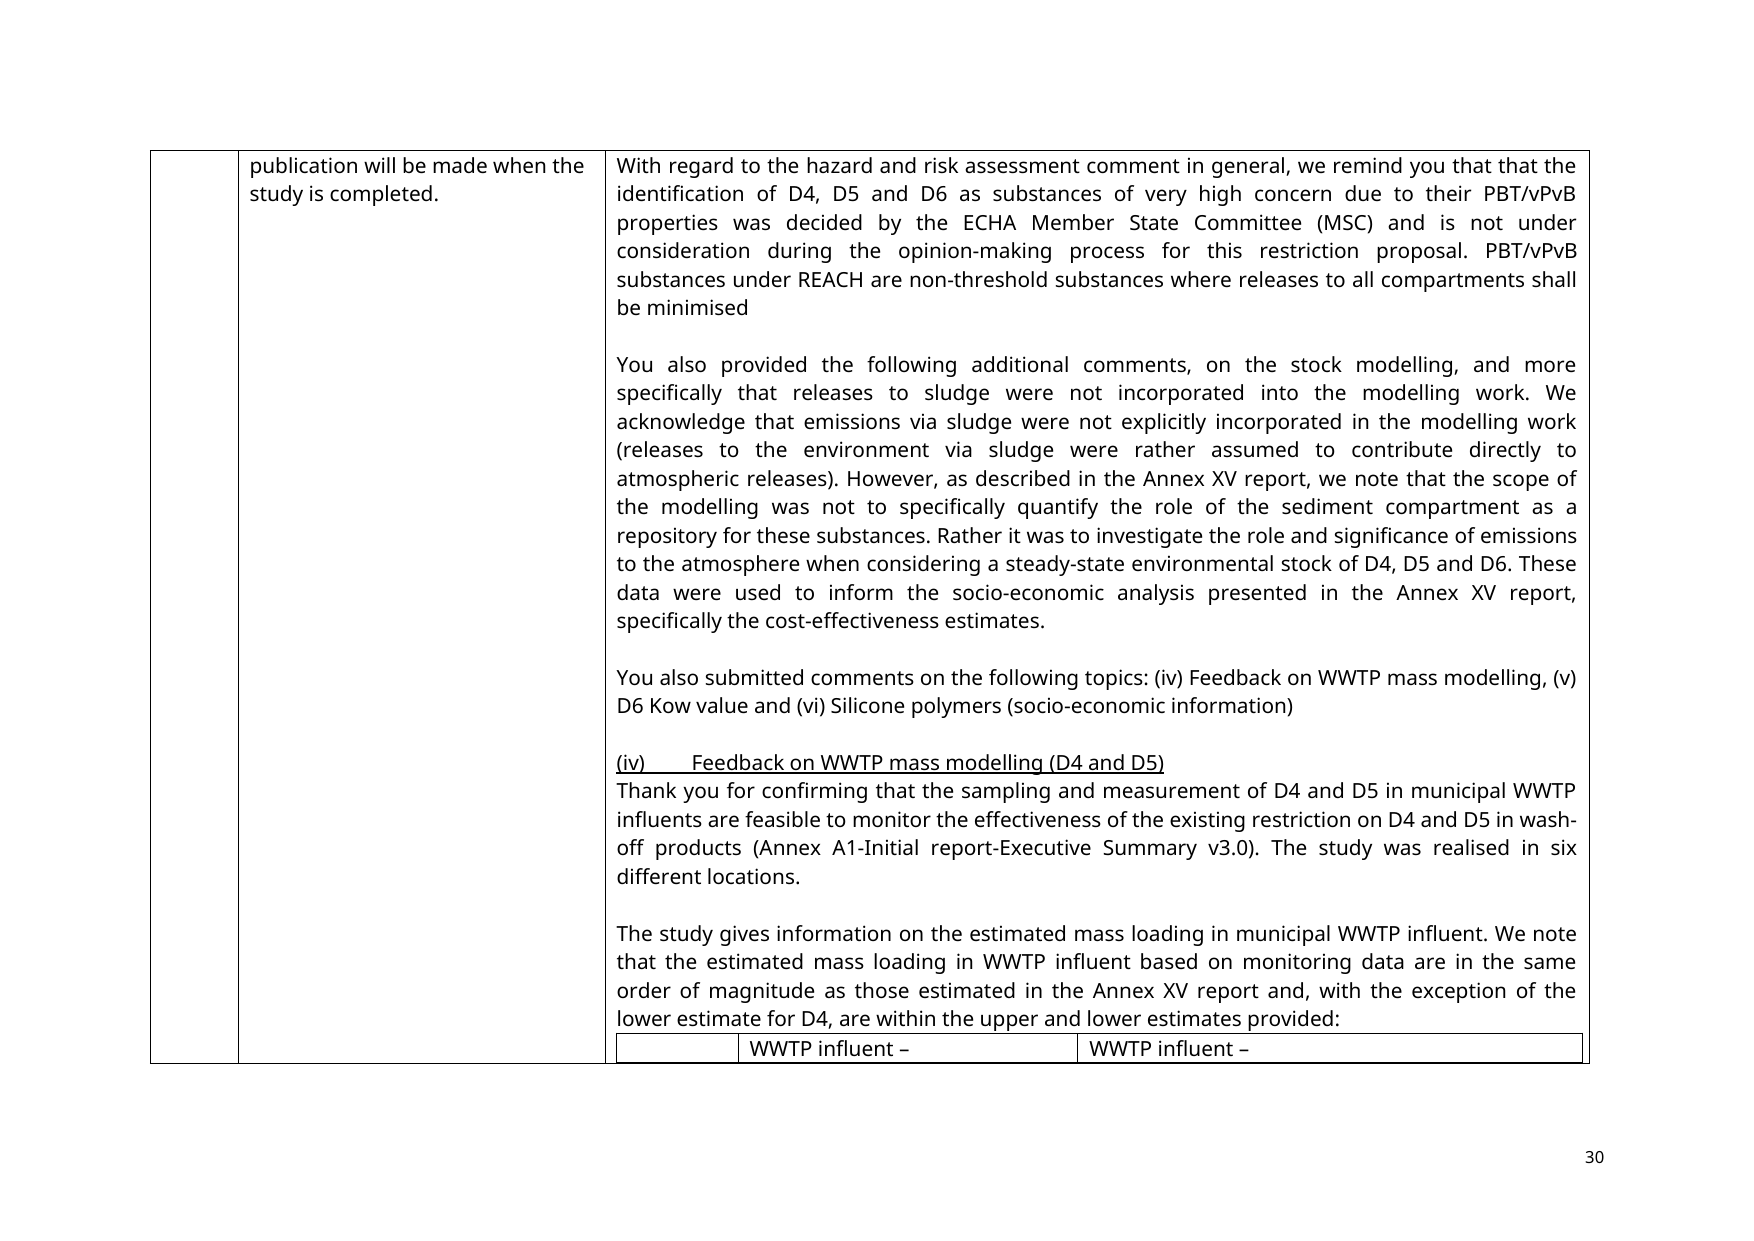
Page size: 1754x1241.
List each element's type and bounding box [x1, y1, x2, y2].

table_cell [606, 151, 1589, 1063]
